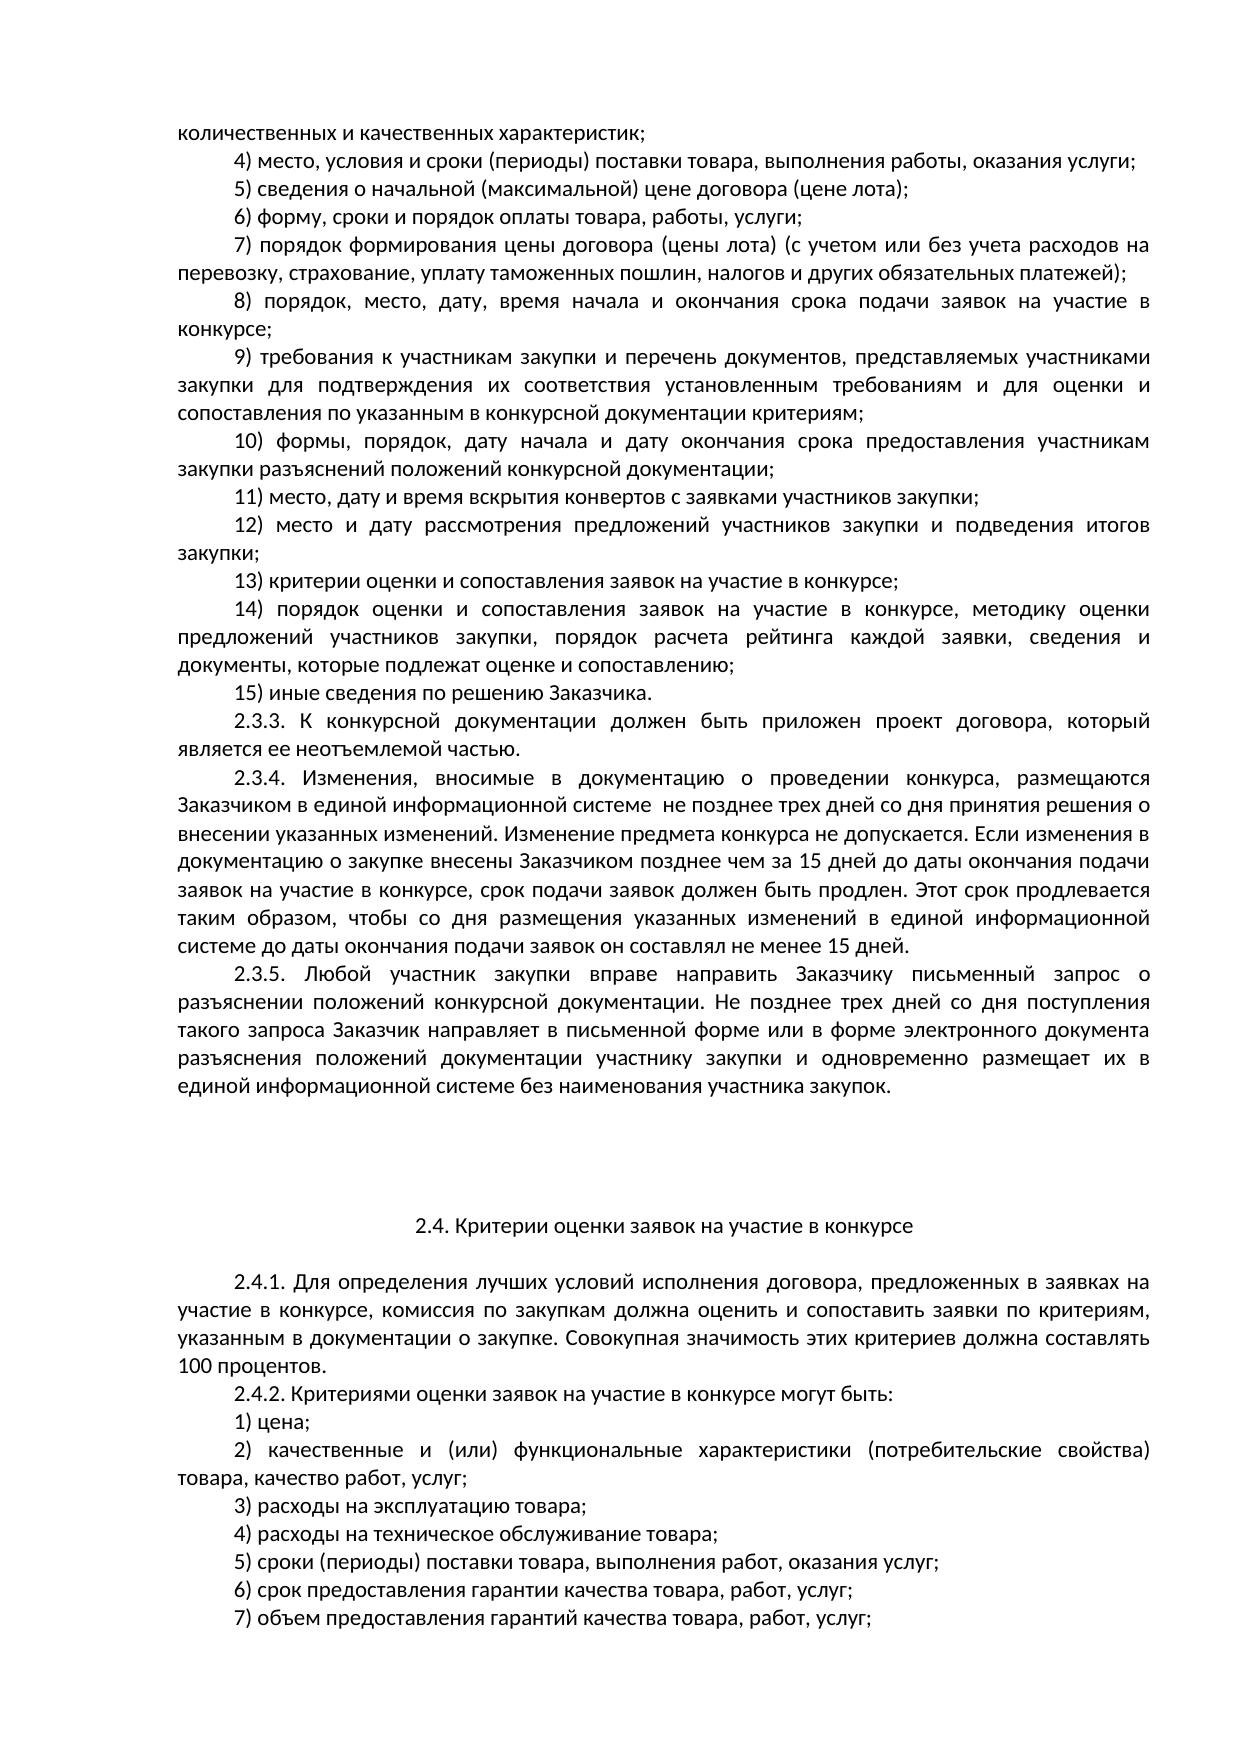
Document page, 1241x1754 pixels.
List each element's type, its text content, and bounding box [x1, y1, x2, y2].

text 9) требования к участникам закупки и перечень документов, представляемых участниками закупки для подтверждения их соответствия установленным требованиям и для оценки и сопоставления по указанным в конкурсной документации критериям; [177, 342, 1152, 426]
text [177, 118, 1152, 146]
text 5) сведения о начальной (максимальной) цене договора (цене лота); [177, 174, 1152, 202]
text 6) срок предоставления гарантии качества товара, работ, услуг; [177, 1575, 1152, 1603]
text 2.3.3. К конкурсной документации должен быть приложен проект договора, который является ее неотъемлемой частью. [177, 707, 1152, 763]
text 7) объем предоставления гарантий качества товара, работ, услуг; [177, 1603, 1152, 1631]
text 2.4. Критерии оценки заявок на участие в конкурсе [177, 1211, 1152, 1239]
text 2.4.1. Для определения лучших условий исполнения договора, предложенных в заявках на участие в конкурсе, комиссия по закупкам должна оценить и сопоставить заявки по критериям, указанным в документации о закупке. Совокупная значимость этих критериев должна составлять 100 процентов. [177, 1267, 1152, 1379]
text 6) форму, сроки и порядок оплаты товара, работы, услуги; [177, 202, 1152, 230]
text 15) иные сведения по решению Заказчика. [177, 678, 1152, 707]
text 14) порядок оценки и сопоставления заявок на участие в конкурсе, методику оценки предложений участников закупки, порядок расчета рейтинга каждой заявки, сведения и документы, которые подлежат оценке и сопоставлению; [177, 594, 1152, 678]
text 10) формы, порядок, дату начала и дату окончания срока предоставления участникам закупки разъяснений положений конкурсной документации; [177, 426, 1152, 482]
text 5) сроки (периоды) поставки товара, выполнения работ, оказания услуг; [177, 1547, 1152, 1575]
text 2) качественные и (или) функциональные характеристики (потребительские свойства) товара, качество работ, услуг; [177, 1435, 1152, 1491]
text 13) критерии оценки и сопоставления заявок на участие в конкурсе; [177, 566, 1152, 594]
text 3) расходы на эксплуатацию товара; [177, 1491, 1152, 1519]
text 1) цена; [177, 1407, 1152, 1435]
text 4) расходы на техническое обслуживание товара; [177, 1519, 1152, 1547]
text 8) порядок, место, дату, время начала и окончания срока подачи заявок на участие в конкурсе; [177, 286, 1152, 342]
text 11) место, дату и время вскрытия конвертов с заявками участников закупки; [177, 482, 1152, 510]
text 12) место и дату рассмотрения предложений участников закупки и подведения итогов закупки; [177, 510, 1152, 566]
text 2.3.4. Изменения, вносимые в документацию о проведении конкурса, размещаются Заказчиком в единой информационной системе не позднее трех дней со дня принятия решения о внесении указанных изменений. Изменение предмета конкурса не допускается. Если изменения в документацию о закупке внесены Заказчиком позднее чем за 15 дней до даты окончания подачи заявок на участие в конкурсе, срок подачи заявок должен быть продлен. Этот срок продлевается таким образом, чтобы со дня размещения указанных изменений в единой информационной системе до даты окончания подачи заявок он составлял не менее 15 дней. [177, 763, 1152, 959]
text 4) место, условия и сроки (периоды) поставки товара, выполнения работы, оказания услуги; [177, 146, 1152, 174]
text 7) порядок формирования цены договора (цены лота) (с учетом или без учета расходов на перевозку, страхование, уплату таможенных пошлин, налогов и других обязательных платежей); [177, 230, 1152, 286]
text 2.3.5. Любой участник закупки вправе направить Заказчику письменный запрос о разъяснении положений конкурсной документации. Не позднее трех дней со дня поступления такого запроса Заказчик направляет в письменной форме или в форме электронного документа разъяснения положений документации участнику закупки и одновременно размещает их в единой информационной системе без наименования участника закупок. [177, 959, 1152, 1099]
text 2.4.2. Критериями оценки заявок на участие в конкурсе могут быть: [177, 1379, 1152, 1407]
